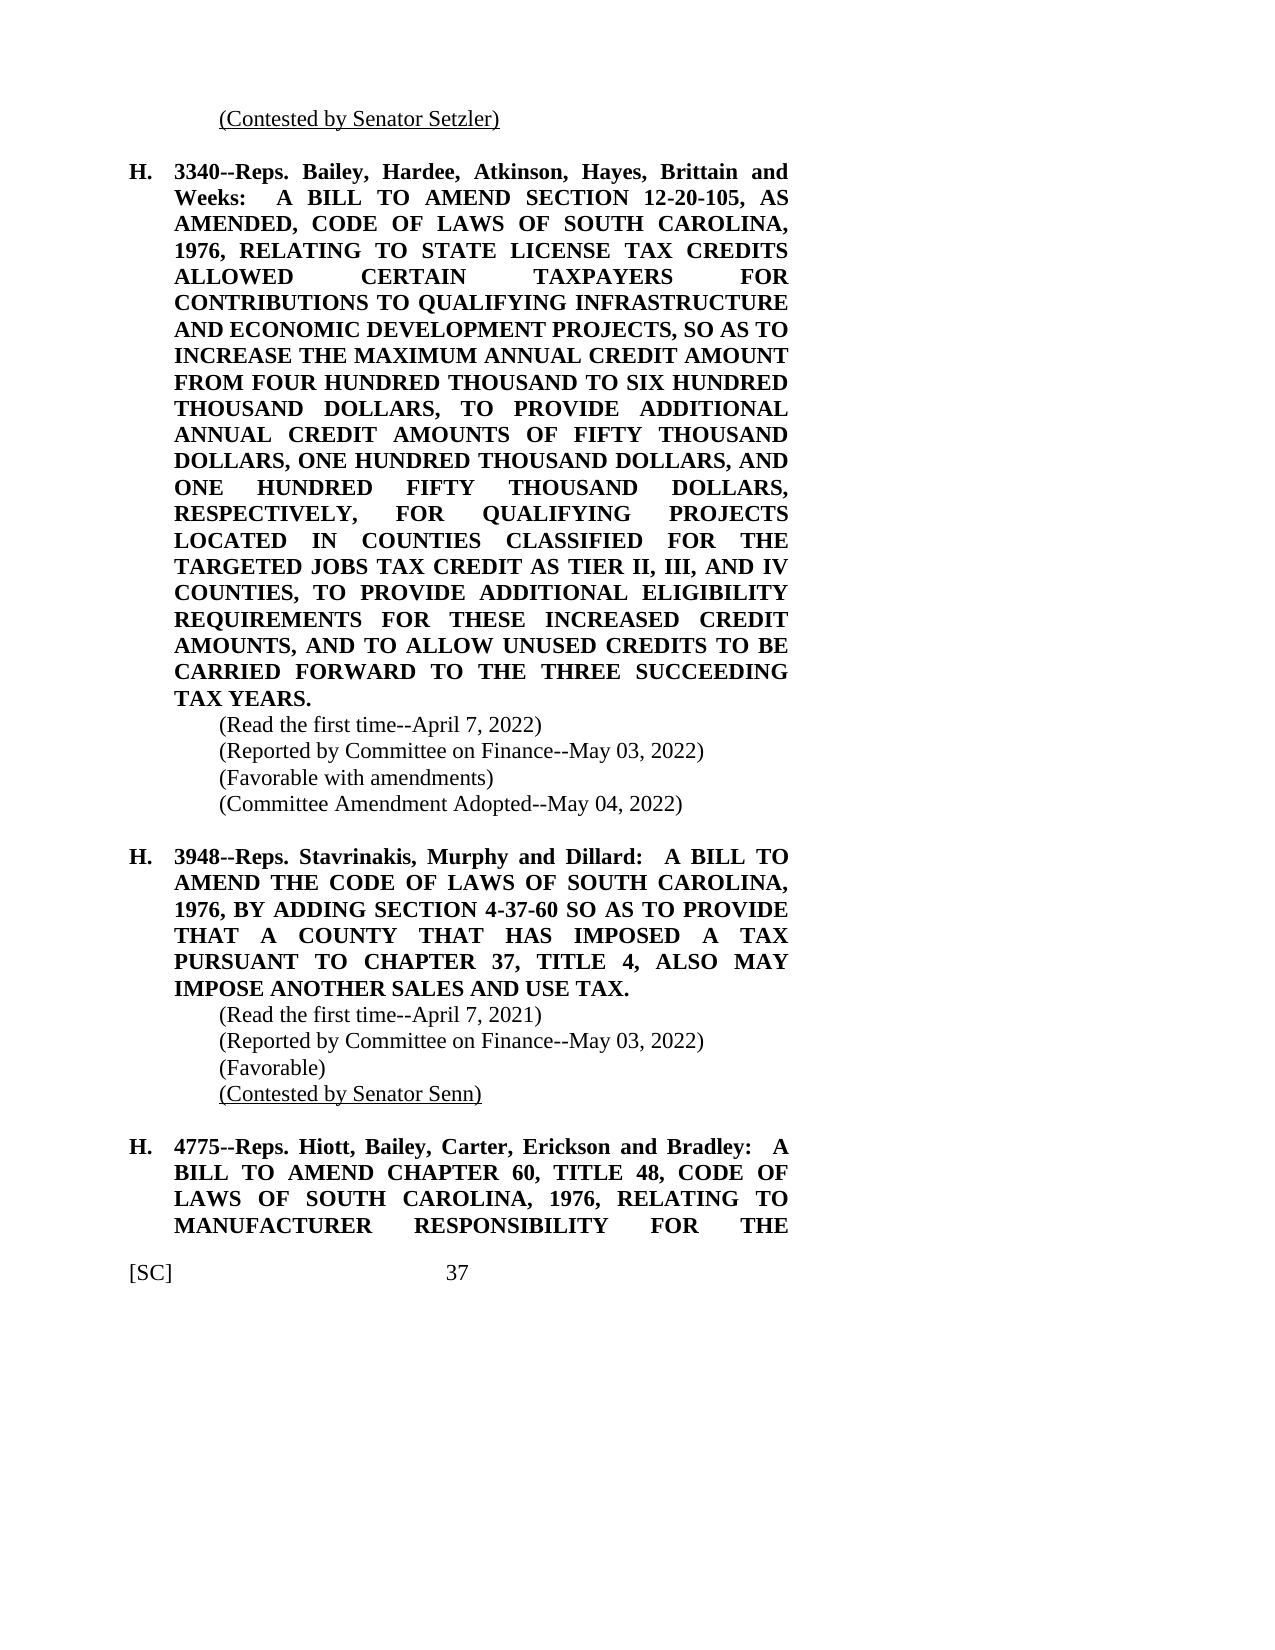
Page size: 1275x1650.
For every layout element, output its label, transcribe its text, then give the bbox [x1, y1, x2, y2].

text (Read the first time--April 7, 2022) [219, 711, 789, 737]
text (Reported by Committee on Finance--May 03, 2022) [219, 1027, 789, 1054]
text (Reported by Committee on Finance--May 03, 2022) [219, 737, 789, 764]
text (Favorable with amendments) [219, 764, 789, 790]
text (Favorable) [219, 1054, 789, 1080]
title H. 3340--Reps. Bailey, Hardee, Atkinson, Hayes, Brittain and Weeks: A BILL TO AMEND SECTION 12-20-105, AS AMENDED, CODE OF LAWS OF SOUTH CAROLINA, 1976, RELATING TO STATE LICENSE TAX CREDITS ALLOWED CERTAIN TAXPAYERS FOR CONTRIBUTIONS TO QUALIFYING INFRASTRUCTURE AND ECONOMIC DEVELOPMENT PROJECTS, SO AS TO INCREASE THE MAXIMUM ANNUAL CREDIT AMOUNT FROM FOUR HUNDRED THOUSAND TO SIX HUNDRED THOUSAND DOLLARS, TO PROVIDE ADDITIONAL ANNUAL CREDIT AMOUNTS OF FIFTY THOUSAND DOLLARS, ONE HUNDRED THOUSAND DOLLARS, AND ONE HUNDRED FIFTY THOUSAND DOLLARS, RESPECTIVELY, FOR QUALIFYING PROJECTS LOCATED IN COUNTIES CLASSIFIED FOR THE TARGETED JOBS TAX CREDIT AS TIER II, III, AND IV COUNTIES, TO PROVIDE ADDITIONAL ELIGIBILITY REQUIREMENTS FOR THESE INCREASED CREDIT AMOUNTS, AND TO ALLOW UNUSED CREDITS TO BE CARRIED FORWARD TO THE THREE SUCCEEDING TAX YEARS. [129, 158, 789, 711]
text (Read the first time--April 7, 2021) [219, 1001, 789, 1027]
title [129, 1133, 789, 1238]
text (Committee Amendment Adopted--May 04, 2022) [219, 790, 789, 817]
text (Contested by Senator Senn) [219, 1080, 789, 1106]
text (Contested by Senator Setzler) [219, 105, 789, 131]
title H. 3948--Reps. Stavrinakis, Murphy and Dillard: A BILL TO AMEND THE CODE OF LAWS OF SOUTH CAROLINA, 1976, BY ADDING SECTION 4-37-60 SO AS TO PROVIDE THAT A COUNTY THAT HAS IMPOSED A TAX PURSUANT TO CHAPTER 37, TITLE 4, ALSO MAY IMPOSE ANOTHER SALES AND USE TAX. [129, 843, 789, 1001]
